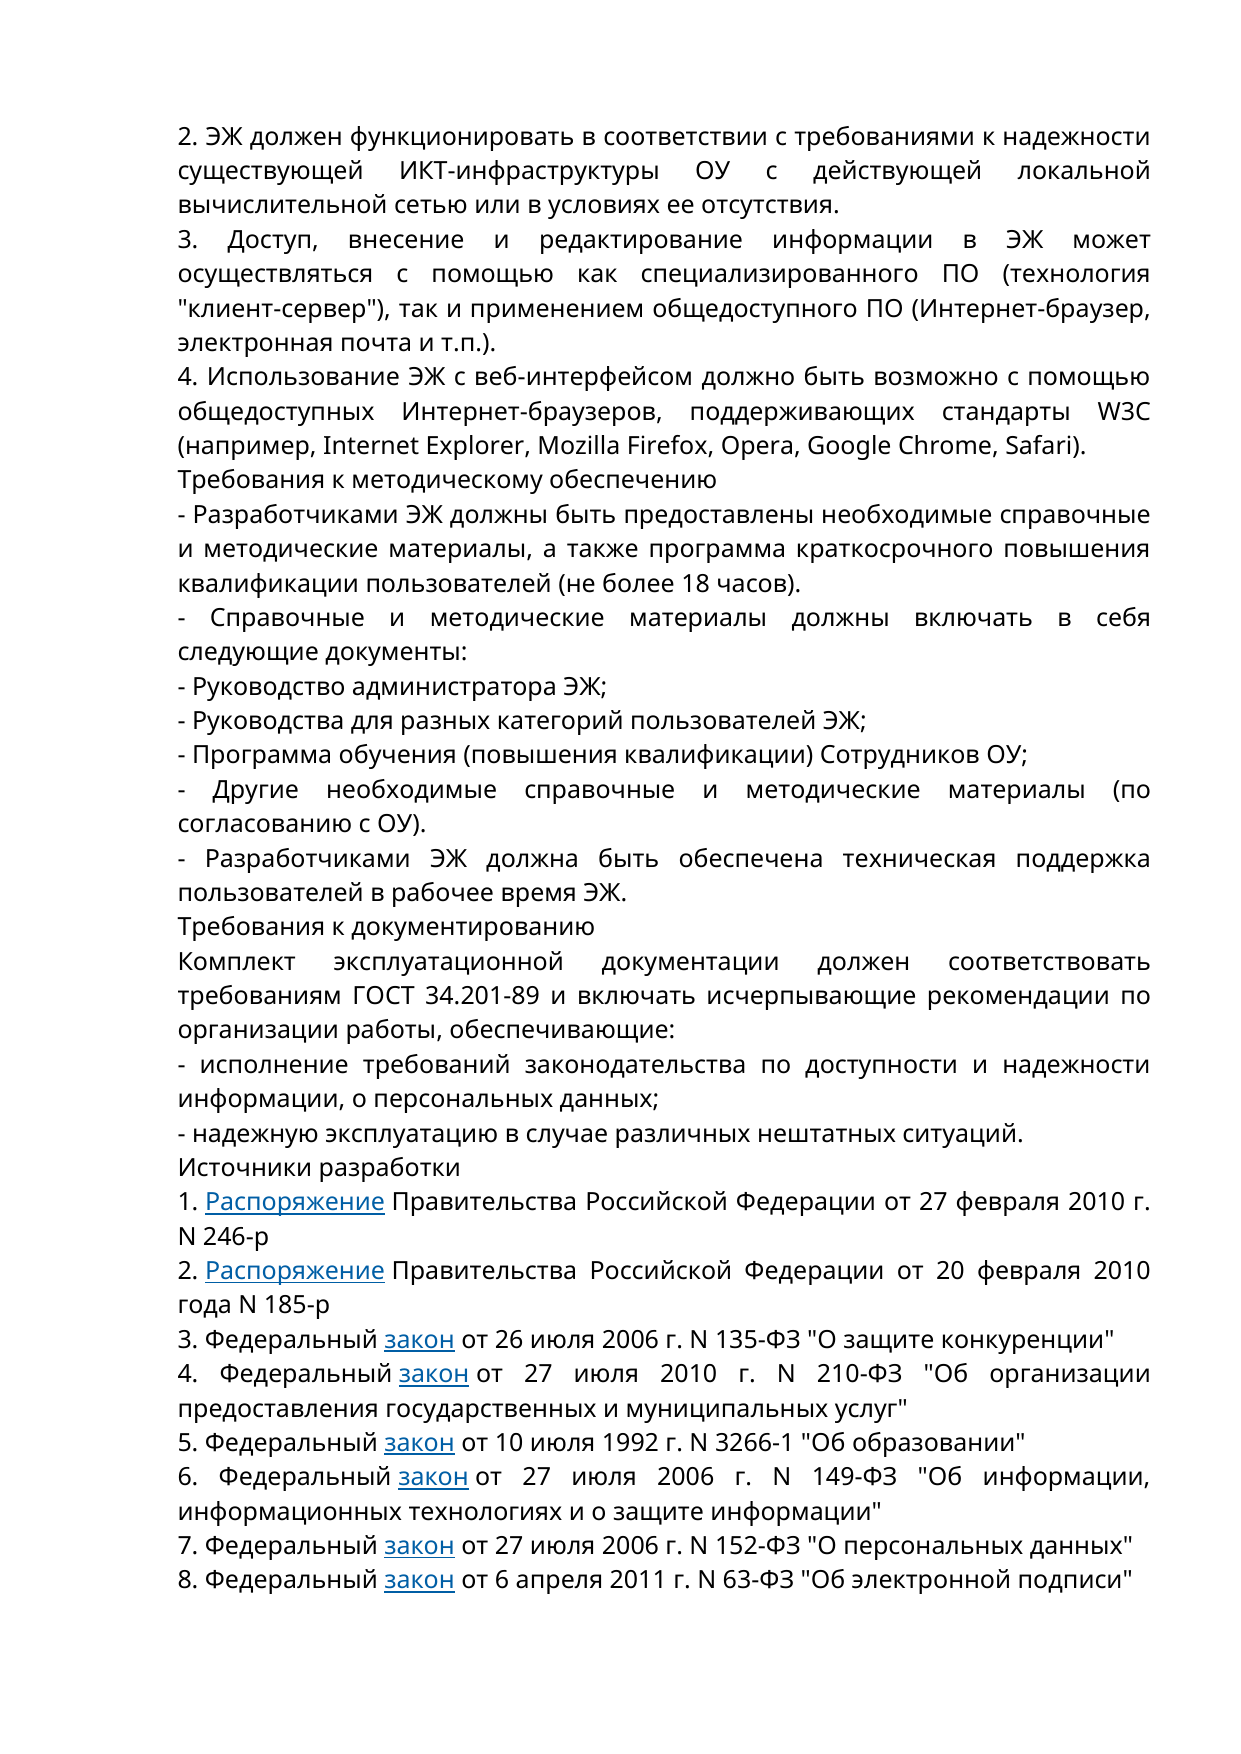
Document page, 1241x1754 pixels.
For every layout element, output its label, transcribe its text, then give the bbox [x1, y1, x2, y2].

text Источники разработки [177, 1149, 1152, 1184]
text 8. Федеральный закон от 6 апреля 2011 г. N 63-ФЗ "Об электронной подписи" [177, 1562, 1152, 1596]
text 3. Федеральный закон от 26 июля 2006 г. N 135-ФЗ "О защите конкуренции" [177, 1321, 1152, 1356]
text - надежную эксплуатацию в случае различных нештатных ситуаций. [177, 1115, 1152, 1149]
text 2. Распоряжение Правительства Российской Федерации от 20 февраля 2010 года N 185-р [177, 1252, 1152, 1321]
text - исполнение требований законодательства по доступности и надежности информации, о персональных данных; [177, 1046, 1152, 1115]
text 1. Распоряжение Правительства Российской Федерации от 27 февраля 2010 г. N 246-р [177, 1184, 1152, 1252]
text Требования к документированию [177, 909, 1152, 943]
text 4. Федеральный закон от 27 июля 2010 г. N 210-ФЗ "Об организации предоставления государственных и муниципальных услуг" [177, 1356, 1152, 1424]
text 5. Федеральный закон от 10 июля 1992 г. N 3266-1 "Об образовании" [177, 1424, 1152, 1459]
text - Руководства для разных категорий пользователей ЭЖ; [177, 702, 1152, 737]
text - Разработчиками ЭЖ должна быть обеспечена техническая поддержка пользователей в рабочее время ЭЖ. [177, 840, 1152, 909]
text Комплект эксплуатационной документации должен соответствовать требованиям ГОСТ 34.201-89 и включать исчерпывающие рекомендации по организации работы, обеспечивающие: [177, 943, 1152, 1046]
text - Разработчиками ЭЖ должны быть предоставлены необходимые справочные и методические материалы, а также программа краткосрочного повышения квалификации пользователей (не более 18 часов). [177, 496, 1152, 599]
text 4. Использование ЭЖ с веб-интерфейсом должно быть возможно с помощью общедоступных Интернет-браузеров, поддерживающих стандарты W3C (например, Internet Explorer, Mozilla Firefox, Opera, Google Chrome, Safari). [177, 359, 1152, 462]
text Требования к методическому обеспечению [177, 462, 1152, 496]
text - Справочные и методические материалы должны включать в себя следующие документы: [177, 599, 1152, 668]
text 2. ЭЖ должен функционировать в соответствии с требованиями к надежности существующей ИКТ-инфраструктуры ОУ с действующей локальной вычислительной сетью или в условиях ее отсутствия. [177, 118, 1152, 221]
text - Руководство администратора ЭЖ; [177, 668, 1152, 702]
text - Программа обучения (повышения квалификации) Сотрудников ОУ; [177, 737, 1152, 771]
text - Другие необходимые справочные и методические материалы (по согласованию с ОУ). [177, 771, 1152, 840]
text 7. Федеральный закон от 27 июля 2006 г. N 152-ФЗ "О персональных данных" [177, 1527, 1152, 1562]
text 6. Федеральный закон от 27 июля 2006 г. N 149-ФЗ "Об информации, информационных технологиях и о защите информации" [177, 1459, 1152, 1527]
text 3. Доступ, внесение и редактирование информации в ЭЖ может осуществляться с помощью как специализированного ПО (технология "клиент-сервер"), так и применением общедоступного ПО (Интернет-браузер, электронная почта и т.п.). [177, 221, 1152, 359]
